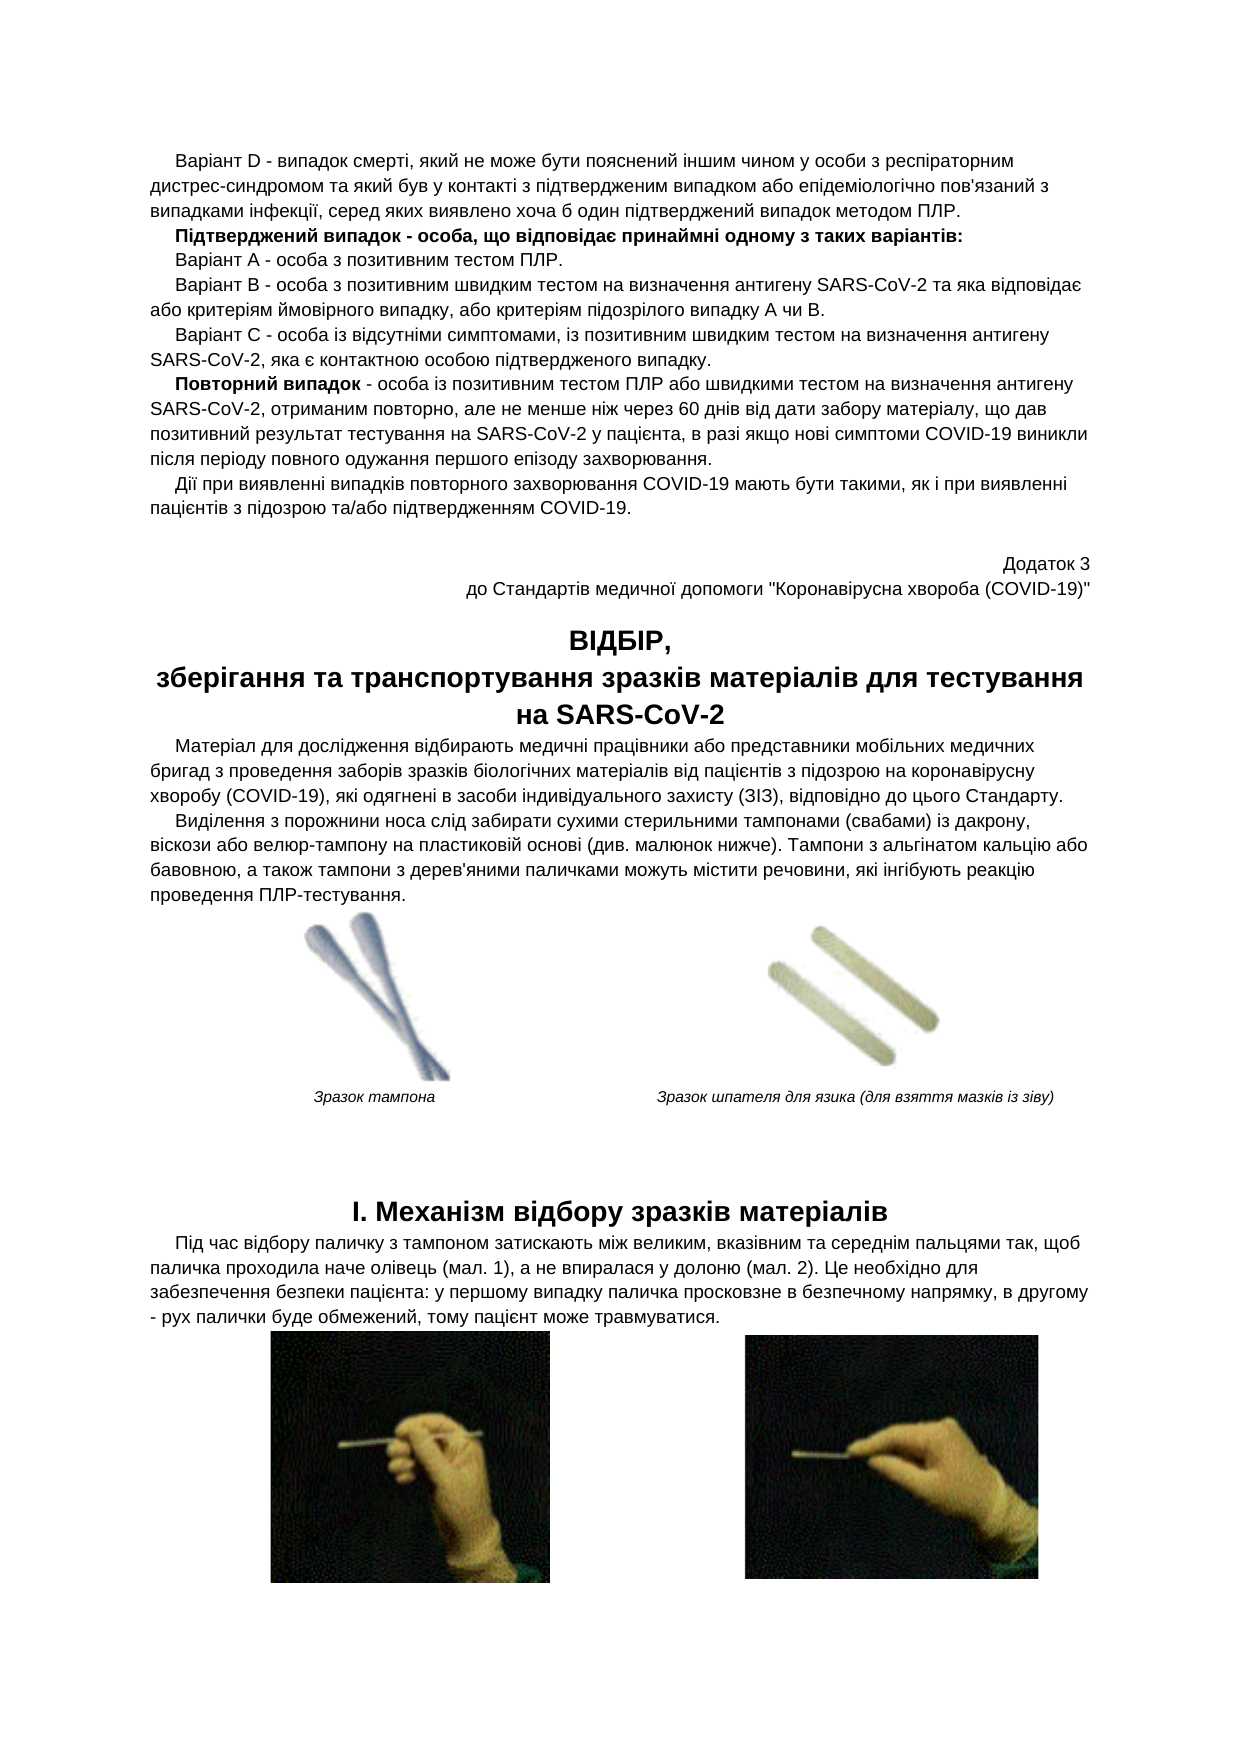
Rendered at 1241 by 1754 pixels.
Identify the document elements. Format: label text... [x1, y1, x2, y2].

text Варіант C - особа із відсутніми симптомами, із позитивним швидким тестом на визначення антигену SARS-CoV-2, яка є контактною особою підтвердженого випадку. [150, 323, 1090, 370]
table_header [610, 909, 1102, 1087]
text Варіант A - особа з позитивним тестом ПЛР. [150, 249, 1090, 271]
text Повторний випадок - особа із позитивним тестом ПЛР або швидкими тестом на визначення антигену SARS-CoV-2, отриманим повторно, але не менше ніж через 60 днів від дати забору матеріалу, що дав позитивний результат тестування на SARS-CoV-2 у пацієнта, в разі якщо нові симптоми COVID-19 виникли після періоду повного одужання першого епізоду захворювання. [150, 373, 1090, 469]
picture [296, 908, 453, 1084]
subtitle I. Механізм відбору зразків матеріалів [150, 1194, 1090, 1227]
subtitle ВІДБІР, зберігання та транспортування зразків матеріалів для тестування на SARS-CoV-2 [150, 623, 1090, 730]
text Додаток 3 до Стандартів медичної допомоги "Коронавірусна хвороба (COVID-19)" [150, 553, 1090, 599]
table_header [139, 1331, 682, 1587]
table_header [682, 1331, 1102, 1587]
text Матеріал для дослідження відбирають медичні працівники або представники мобільних медичних бригад з проведення заборів зразків біологічних матеріалів від пацієнтів з підозрою на коронавірусну хворобу (COVID-19), які одягнені в засоби індивідуального захисту (ЗІЗ), відповідно до цього Стандарту. [150, 735, 1090, 806]
text Варіант B - особа з позитивним швидким тестом на визначення антигену SARS-CoV-2 та яка відповідає або критеріям ймовірного випадку, або критеріям підозрілого випадку A чи B. [150, 274, 1090, 320]
text Підтверджений випадок - особа, що відповідає принаймні одному з таких варіантів: [150, 224, 1090, 246]
text Дії при виявленні випадків повторного захворювання COVID-19 мають бути такими, як і при виявленні пацієнтів з підозрою та/або підтвердженням COVID-19. [150, 472, 1090, 519]
text Під час відбору паличку з тампоном затискають між великим, вказівним та середнім пальцями так, щоб паличка проходила наче олівець (мал. 1), а не впиралася у долоню (мал. 2). Це необхідно для забезпечення безпеки пацієнта: у першому випадку паличка просковзне в безпечному напрямку, в другому - рух палички буде обмежений, тому пацієнт може травмуватися. [150, 1232, 1090, 1328]
picture [766, 923, 946, 1069]
text Варіант D - випадок смерті, який не може бути пояснений іншим чином у особи з респіраторним дистрес-синдромом та який був у контакті з підтвердженим випадком або епідеміологічно пов'язаний з випадками інфекції, серед яких виявлено хоча б один підтверджений випадок методом ПЛР. [150, 150, 1090, 221]
table_cell Зразок тампона [139, 1088, 610, 1109]
picture [270, 1331, 550, 1583]
picture [744, 1335, 1039, 1579]
text Виділення з порожнини носа слід забирати сухими стерильними тампонами (свабами) із дакрону, віскози або велюр-тампону на пластиковій основі (див. малюнок нижче). Тампони з альгінатом кальцію або бавовною, а також тампони з дерев'яними паличками можуть містити речовини, які інгібують реакцію проведення ПЛР-тестування. [150, 809, 1090, 905]
table_header [139, 909, 610, 1087]
table_cell Зразок шпателя для язика (для взяття мазків із зіву) [610, 1088, 1102, 1109]
